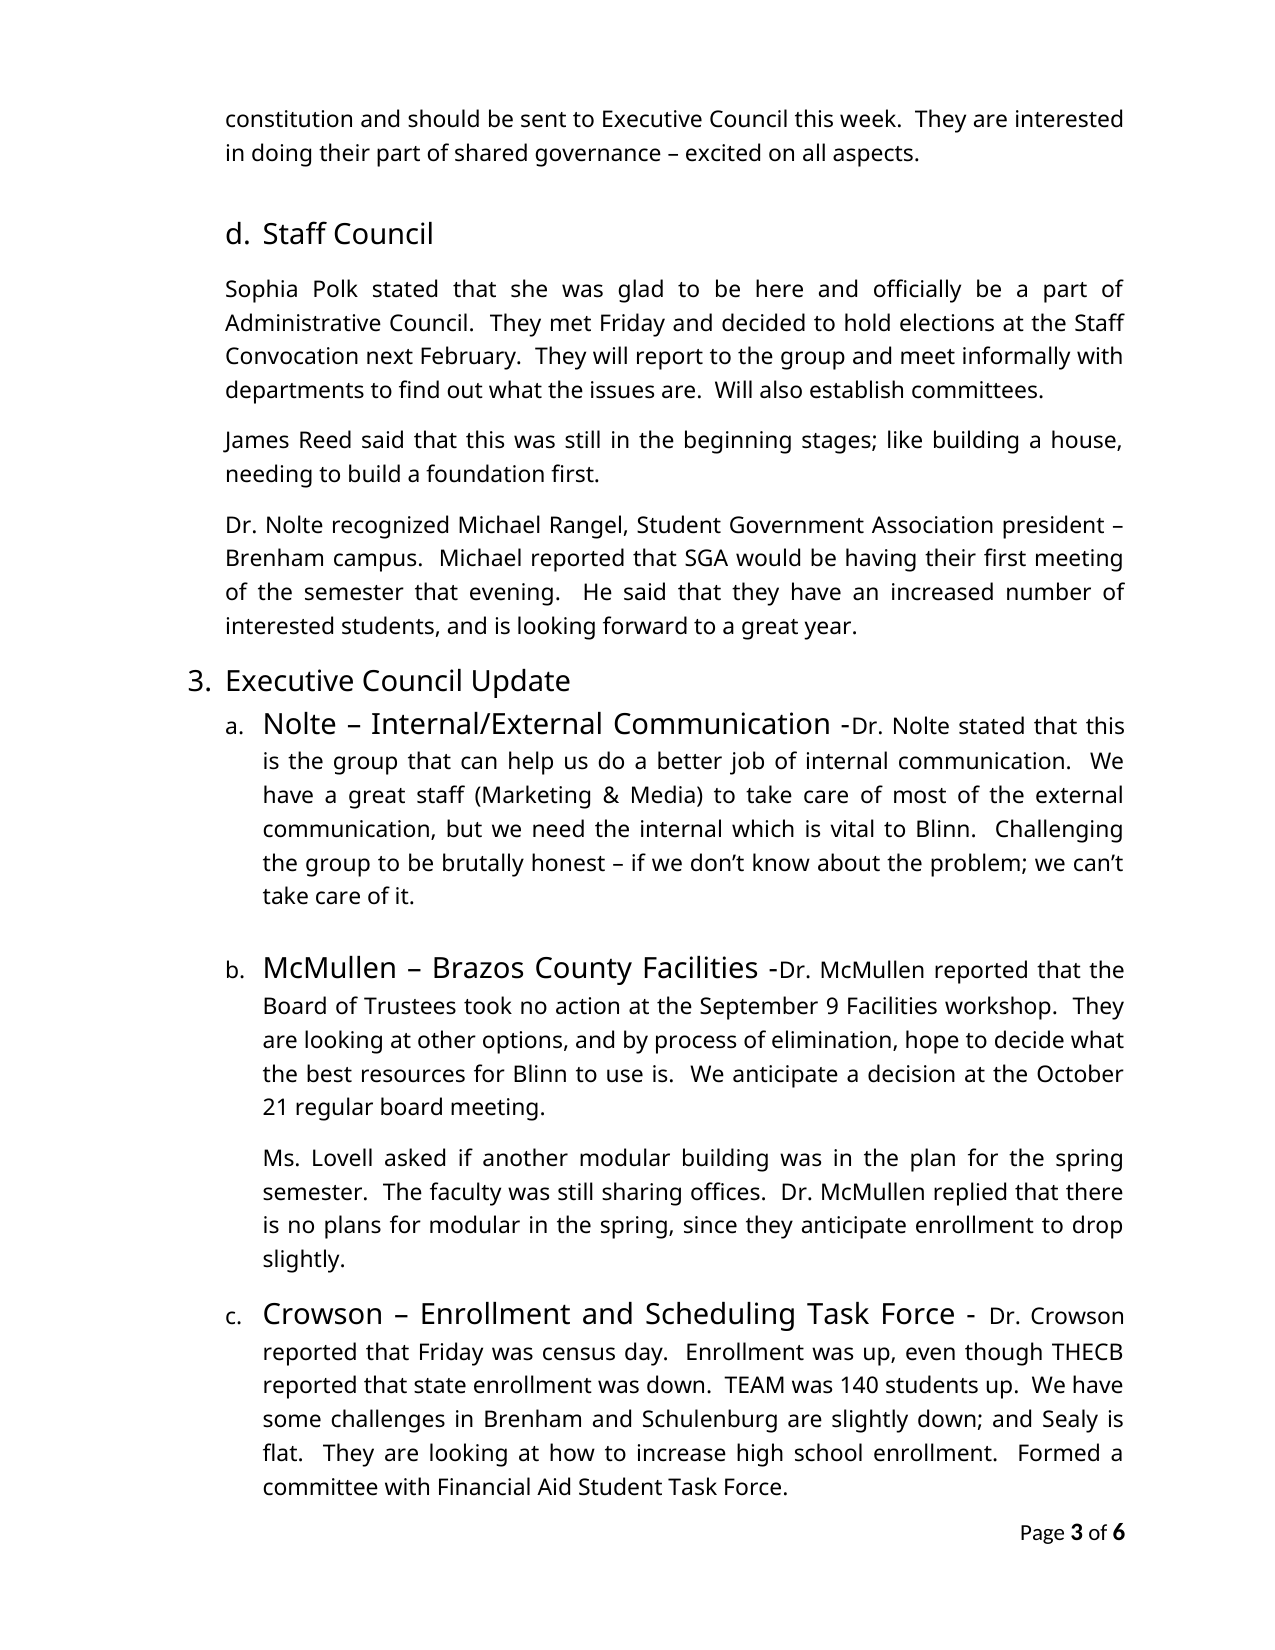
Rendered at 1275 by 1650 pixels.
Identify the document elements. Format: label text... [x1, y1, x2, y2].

text Sophia Polk stated that she was glad to be here and officially be a part of Administrative Council. They met Friday and decided to hold elections at the Staff Convocation next February. They will report to the group and meet informally with departments to find out what the issues are. Will also establish committees. [225, 273, 1125, 405]
text Dr. Nolte recognized Michael Rangel, Student Government Association president – Brenham campus. Michael reported that SGA would be having their first meeting of the semester that evening. He said that they have an increased number of interested students, and is looking forward to a great year. [225, 509, 1125, 641]
list Staff Council [225, 213, 1125, 253]
text Ms. Lovell asked if another modular building was in the plan for the spring semester. The faculty was still sharing offices. Dr. McMullen replied that there is no plans for modular in the spring, since they anticipate enrollment to drop slightly. [262, 1142, 1125, 1274]
list Nolte – Internal/External Communication -Dr. Nolte stated that this is the group that can help us do a better job of internal communication. We have a great staff (Marketing & Media) to take care of most of the external communication, but we need the internal which is vital to Blinn. Challenging the group to be brutally honest – if we don’t know about the problem; we can’t take care of it. [225, 703, 1125, 912]
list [187, 103, 1125, 168]
list McMullen – Brazos County Facilities -Dr. McMullen reported that the Board of Trustees took no action at the September 9 Facilities workshop. They are looking at other options, and by process of elimination, hope to decide what the best resources for Blinn to use is. We anticipate a decision at the October 21 regular board meeting. [225, 948, 1125, 1122]
list Crowson – Enrollment and Scheduling Task Force - Dr. Crowson reported that Friday was census day. Enrollment was up, even though THECB reported that state enrollment was down. TEAM was 140 students up. We have some challenges in Brenham and Schulenburg are slightly down; and Sealy is flat. They are looking at how to increase high school enrollment. Formed a committee with Financial Aid Student Task Force. [225, 1293, 1125, 1502]
list Executive Council Update [187, 660, 1125, 700]
text James Reed said that this was still in the beginning stages; like building a house, needing to build a foundation first. [225, 424, 1125, 489]
